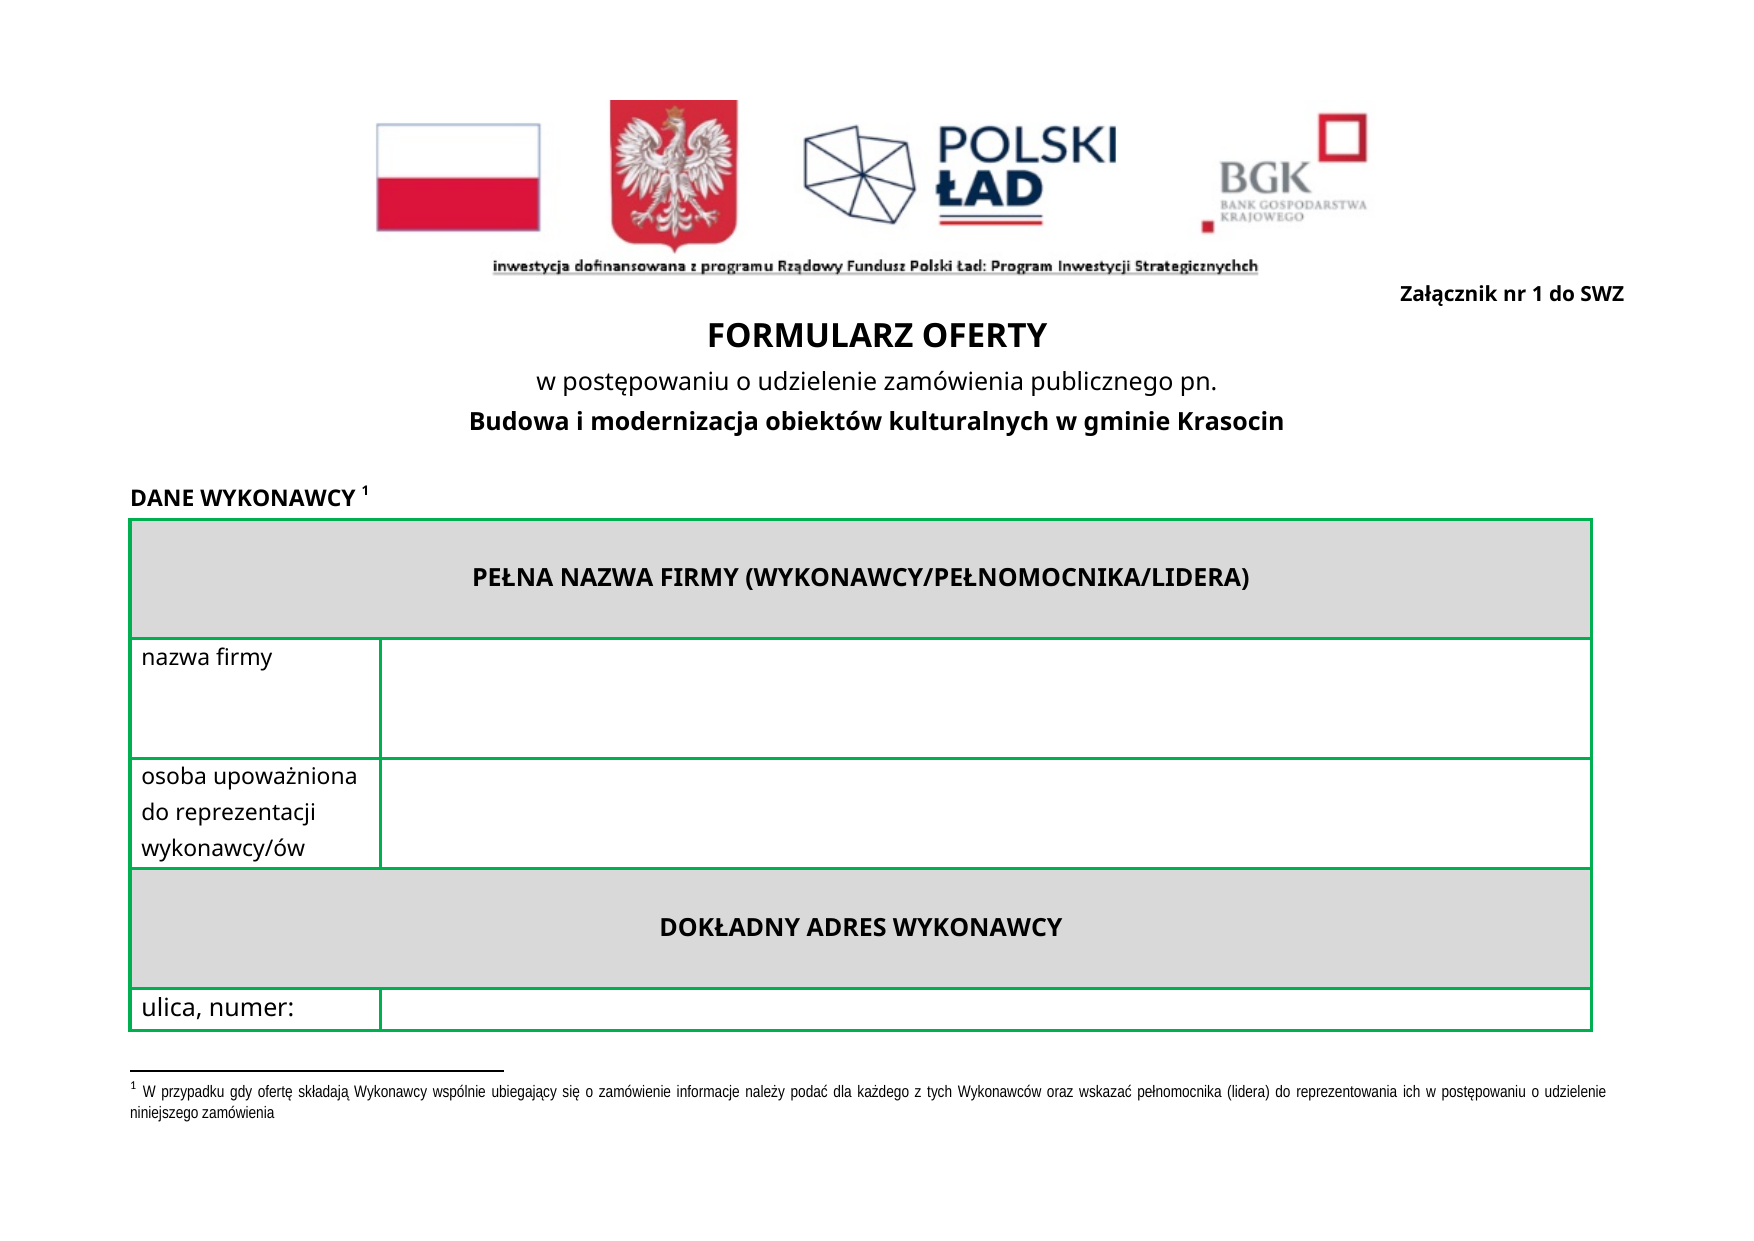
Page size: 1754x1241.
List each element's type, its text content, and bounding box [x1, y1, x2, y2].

picture [375, 100, 1379, 280]
text Budowa i modernizacja obiektów kulturalnych w gminie Krasocin [130, 403, 1624, 437]
table_cell ulica, numer: [132, 990, 379, 1028]
table_cell [382, 760, 1590, 867]
table_cell [382, 640, 1590, 757]
text Załącznik nr 1 do SWZ [130, 279, 1624, 308]
table_cell nazwa firmy [132, 640, 379, 757]
table_cell DOKŁADNY ADRES WYKONAWCY [132, 870, 1590, 987]
table_cell osoba upoważniona do reprezentacji wykonawcy/ów [132, 760, 379, 867]
table_header PEŁNA NAZWA FIRMY (WYKONAWCY/PEŁNOMOCNIKA/LIDERA) [132, 521, 1590, 637]
text DANE WYKONAWCY [130, 482, 1624, 513]
table_cell [382, 990, 1590, 1028]
text w postępowaniu o udzielenie zamówienia publicznego pn. [130, 364, 1624, 398]
text FORMULARZ OFERTY [130, 312, 1624, 357]
